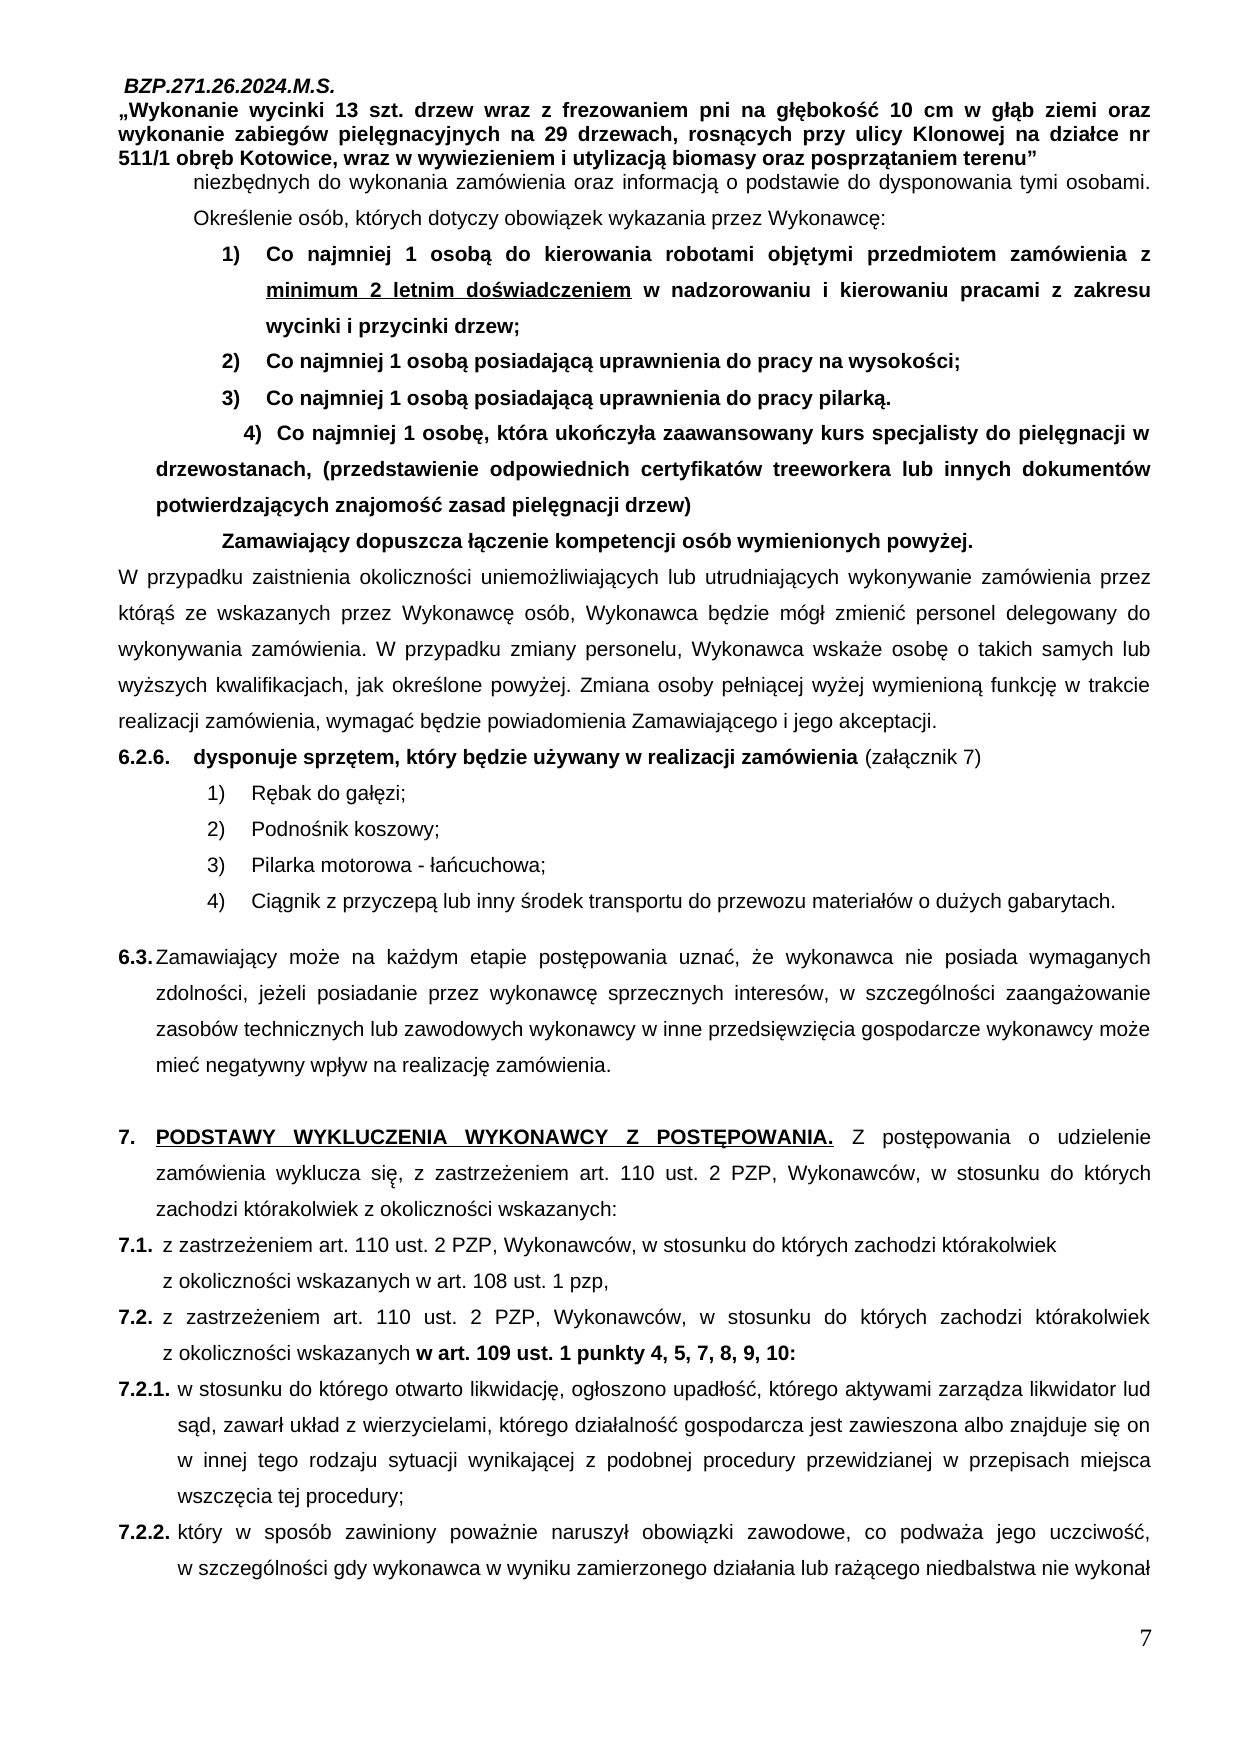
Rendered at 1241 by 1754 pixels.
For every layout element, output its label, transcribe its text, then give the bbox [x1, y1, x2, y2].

list Rębak do gałęzi; [207, 781, 1152, 804]
list w stosunku do którego otwarto likwidację, ogłoszono upadłość, którego aktywami zarządza likwidator lud sąd, zawarł układ z wierzycielami, którego działalność gospodarcza jest zawieszona albo znajduje się on w innej tego rodzaju sytuacji wynikającej z podobnej procedury przewidzianej w przepisach miejsca wszczęcia tej procedury; [118, 1376, 1152, 1508]
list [118, 1520, 1152, 1580]
list PODSTAWY WYKLUCZENIA WYKONAWCY Z POSTĘPOWANIA. Z postępowania o udzielenie zamówienia wyklucza się̨, z zastrzeżeniem art. 110 ust. 2 PZP, Wykonawców, w stosunku do których zachodzi którakolwiek z okoliczności wskazanych: [118, 1125, 1152, 1221]
list z zastrzeżeniem art. 110 ust. 2 PZP, Wykonawców, w stosunku do których zachodzi którakolwiek z okoliczności wskazanych w art. 108 ust. 1 pzp, [118, 1233, 1152, 1293]
list Co najmniej 1 osobą do kierowania robotami objętymi przedmiotem zamówienia z minimum 2 letnim doświadczeniem w nadzorowaniu i kierowaniu pracami z zakresu wycinki i przycinki drzew; [222, 242, 1152, 337]
list Zamawiający może na każdym etapie postępowania uznać, że wykonawca nie posiada wymaganych zdolności, jeżeli posiadanie przez wykonawcę sprzecznych interesów, w szczególności zaangażowanie zasobów technicznych lub zawodowych wykonawcy w inne przedsięwzięcia gospodarcze wykonawcy może mieć negatywny wpływ na realizację zamówienia. [118, 945, 1152, 1077]
list 4) Co najmniej 1 osobę, która ukończyła zaawansowany kurs specjalisty do pielęgnacji w drzewostanach, (przedstawienie odpowiednich certyfikatów treeworkera lub innych dokumentów potwierdzających znajomość zasad pielęgnacji drzew) [156, 421, 1152, 517]
list Co najmniej 1 osobą posiadającą uprawnienia do pracy pilarką. [222, 385, 1152, 409]
text W przypadku zaistnienia okoliczności uniemożliwiających lub utrudniających wykonywanie zamówienia przez którąś ze wskazanych przez Wykonawcę osób, Wykonawca będzie mógł zmienić personel delegowany do wykonywania zamówienia. W przypadku zmiany personelu, Wykonawca wskaże osobę o takich samych lub wyższych kwalifikacjach, jak określone powyżej. Zmiana osoby pełniącej wyżej wymienioną funkcję w trakcie realizacji zamówienia, wymagać będzie powiadomienia Zamawiającego i jego akceptacji. [118, 565, 1152, 733]
list Podnośnik koszowy; [207, 817, 1152, 841]
list Ciągnik z przyczepą lub inny środek transportu do przewozu materiałów o dużych gabarytach. [207, 888, 1152, 912]
list dysponuje sprzętem, który będzie używany w realizacji zamówienia (załącznik 7) [118, 745, 1152, 769]
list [118, 170, 1152, 229]
text Zamawiający dopuszcza łączenie kompetencji osób wymienionych powyżej. [222, 529, 1152, 553]
list Pilarka motorowa - łańcuchowa; [207, 852, 1152, 876]
list z zastrzeżeniem art. 110 ust. 2 PZP, Wykonawców, w stosunku do których zachodzi którakolwiek z okoliczności wskazanych w art. 109 ust. 1 punkty 4, 5, 7, 8, 9, 10: [118, 1304, 1152, 1364]
list Co najmniej 1 osobą posiadającą uprawnienia do pracy na wysokości; [222, 349, 1152, 373]
